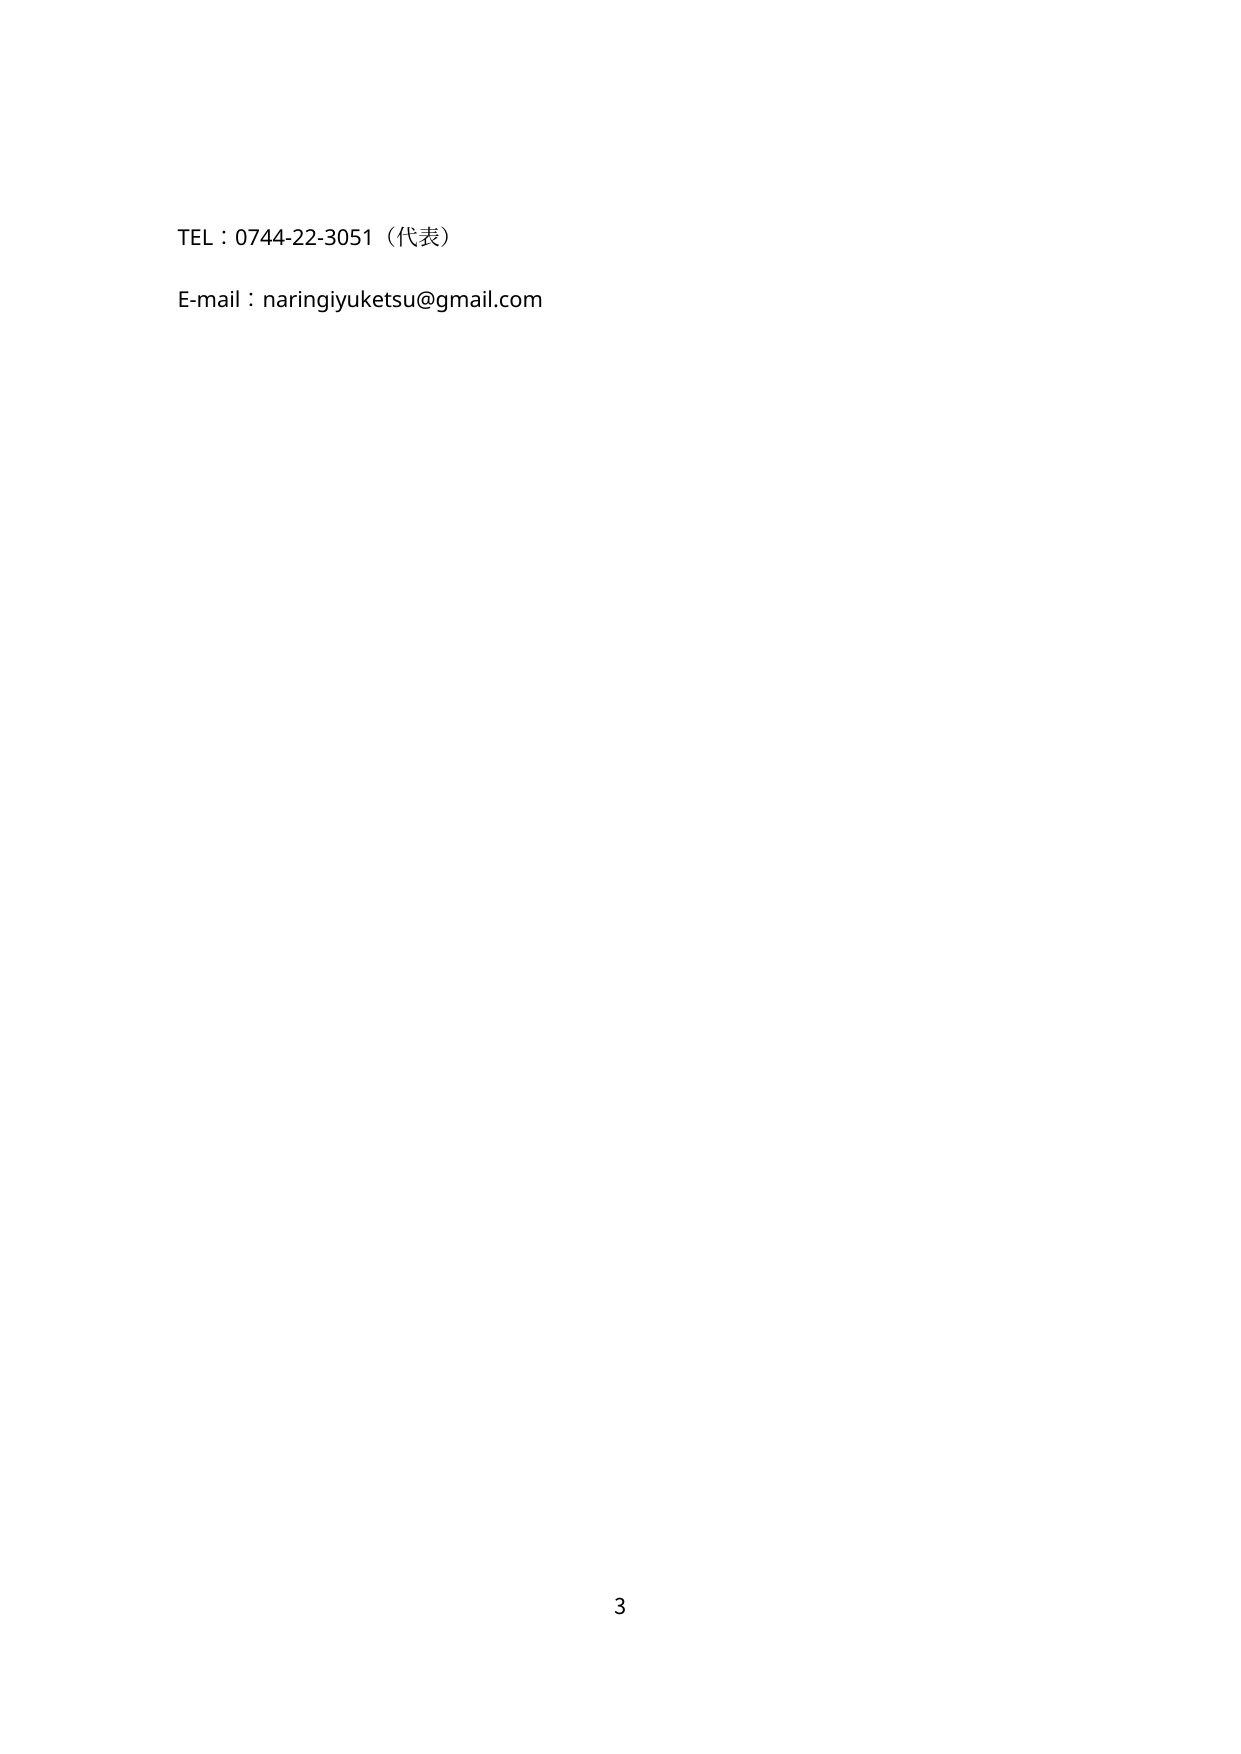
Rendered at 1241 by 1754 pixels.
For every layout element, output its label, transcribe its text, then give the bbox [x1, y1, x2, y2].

text E-mail：naringiyuketsu@gmail.com [177, 279, 1063, 317]
text TEL：0744-22-3051（代表） [177, 217, 1063, 254]
